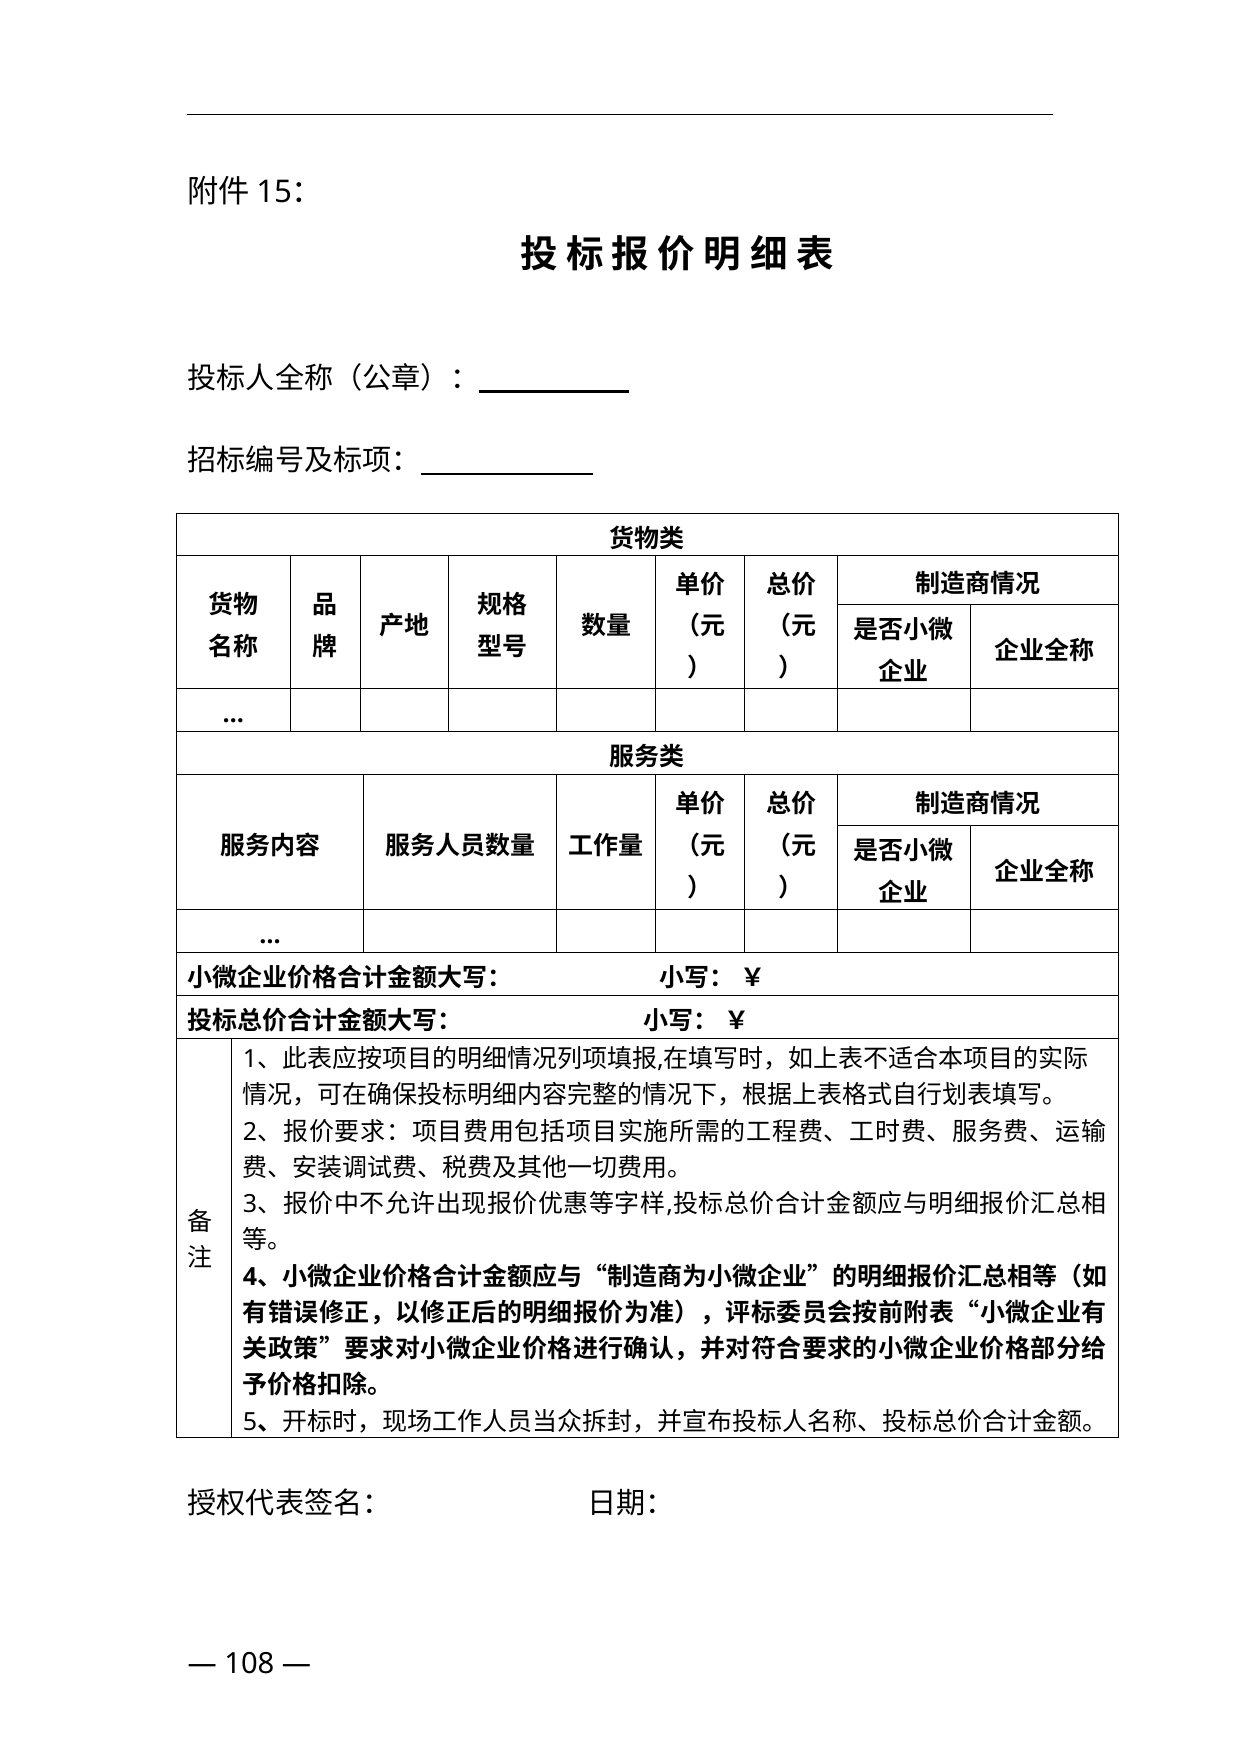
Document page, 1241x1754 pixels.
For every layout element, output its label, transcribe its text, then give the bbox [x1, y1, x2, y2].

table_cell [656, 910, 744, 952]
table_cell [364, 910, 556, 952]
table_cell [745, 689, 837, 731]
table_cell 是否小微企业 [838, 826, 970, 909]
table_cell [656, 689, 744, 731]
table_cell … [177, 910, 363, 952]
table_cell [449, 689, 556, 731]
table_cell 服务内容 [177, 775, 363, 909]
text 授权代表签名： 日期： [187, 1480, 1053, 1522]
text 招标编号及标项： [187, 436, 1053, 478]
table_cell 规格 型号 [449, 556, 556, 688]
text 附件15： [187, 166, 1053, 211]
table_cell 单价 （元） [656, 775, 744, 909]
table_cell 数量 [557, 556, 655, 688]
table_cell [838, 689, 970, 731]
table_cell 总价（元） [745, 556, 837, 688]
table_cell … [177, 689, 290, 731]
table_cell 是否小微企业 [838, 605, 970, 688]
table_cell [557, 910, 655, 952]
table_cell 制造商情况 [838, 775, 1118, 825]
table_cell [557, 689, 655, 731]
table_cell 品牌 [291, 556, 360, 688]
table_cell [971, 689, 1118, 731]
table_cell [838, 910, 970, 952]
table_cell 企业全称 [971, 826, 1118, 909]
table_cell 货物 名称 [177, 556, 290, 688]
table_cell 工作量 [557, 775, 655, 909]
table_cell 备注 [177, 1039, 231, 1437]
table_cell 1、此表应按项目的明细情况列项填报,在填写时，如上表不适合本项目的实际情况，可在确保投标明细内容完整的情况下，根据上表格式自行划表填写。 2、报价要求：项目费用包括项目实施所需的工程费、工时费、服务费、运输费、安装调试费、税费及其他一切费用。 3、报价中不允许出现报价优惠等字样,投标总价合计金额应与明细报价汇总相等。 4、小微企业价格合计金额应与“制造商为小微企业”的明细报价汇总相等（如有错误修正，以修正后的明细报价为准），评标委员会按前附表“小微企业有关政策”要求对小微企业价格进行确认，并对符合要求的小微企业价格部分给予价格扣除。 5、开标时，现场工作人员当众拆封，并宣布投标人名称、投标总价合计金额。 [232, 1039, 1118, 1437]
table_cell 服务人员数量 [364, 775, 556, 909]
table_cell 制造商情况 [838, 556, 1118, 604]
table_cell 投标总价合计金额大写： 小写： ￥ [177, 996, 1118, 1037]
text 投标人全称（公章）： [187, 354, 1053, 397]
table_cell [291, 689, 360, 731]
table_cell 产地 [361, 556, 448, 688]
table_cell [971, 910, 1118, 952]
table_cell [745, 910, 837, 952]
table_cell [361, 689, 448, 731]
table_cell 服务类 [177, 732, 1118, 774]
table_cell 小微企业价格合计金额大写： 小写： ￥ [177, 953, 1118, 995]
text 投 标 报 价 明 细 表 [187, 224, 1053, 278]
table_cell 总价（元） [745, 775, 837, 909]
table_cell 单价 （元） [656, 556, 744, 688]
table_cell 企业全称 [971, 605, 1118, 688]
table_header 货物类 [177, 514, 1118, 555]
